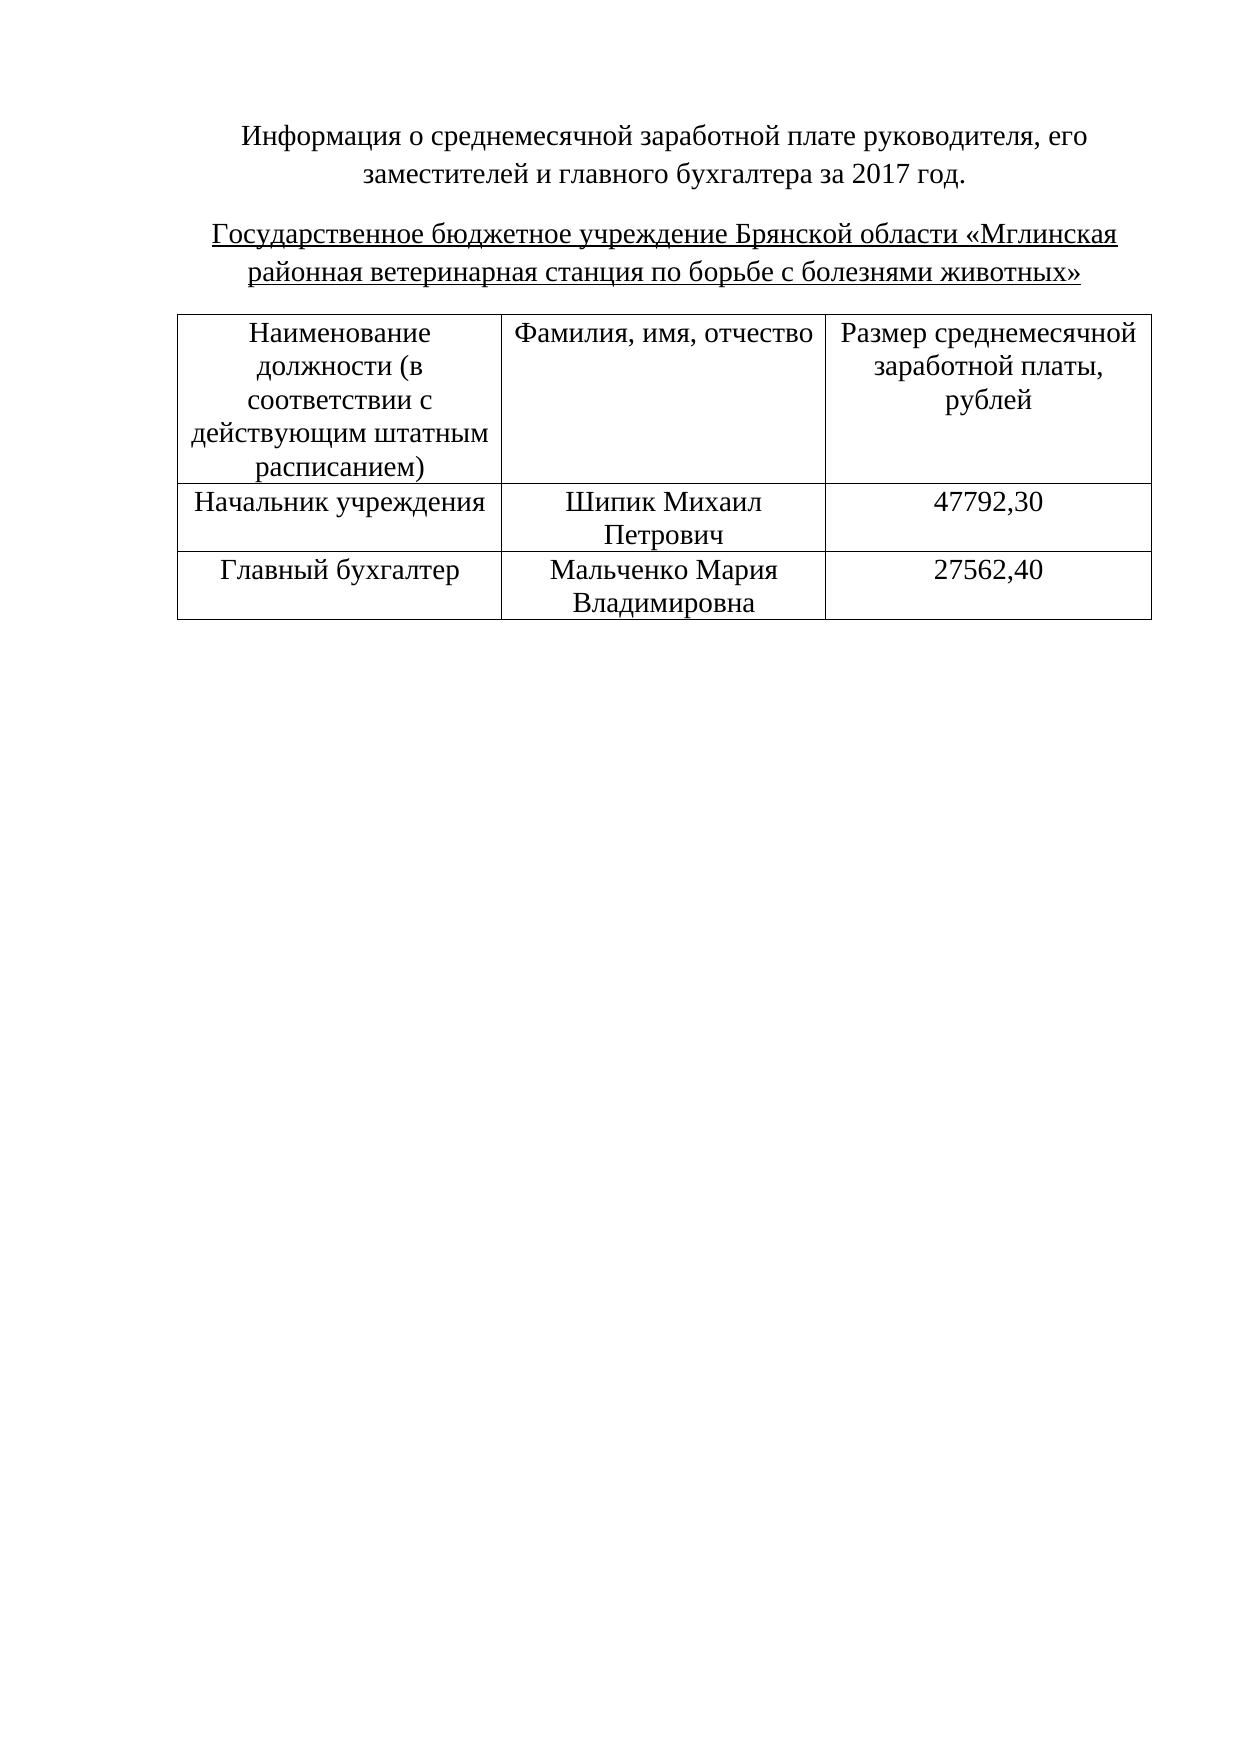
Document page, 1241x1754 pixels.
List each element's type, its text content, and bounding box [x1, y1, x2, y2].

table_header Наименование должности (в соответствии с действующим штатным расписанием) [178, 315, 501, 483]
table_header Фамилия, имя, отчество [502, 315, 825, 483]
table_header Размер среднемесячной заработной платы, рублей [826, 315, 1151, 483]
table_cell Шипик Михаил Петрович [502, 484, 825, 551]
text Информация о среднемесячной заработной плате руководителя, его заместителей и главного бухгалтера за 2017 год. [177, 118, 1152, 190]
text Государственное бюджетное учреждение Брянской области «Мглинская районная ветеринарная станция по борьбе с болезнями животных» [177, 216, 1152, 288]
table_cell 47792,30 [826, 484, 1151, 551]
table_cell 27562,40 [826, 552, 1151, 619]
table_cell Главный бухгалтер [178, 552, 501, 619]
table_cell Мальченко Мария Владимировна [502, 552, 825, 619]
table_cell Начальник учреждения [178, 484, 501, 551]
